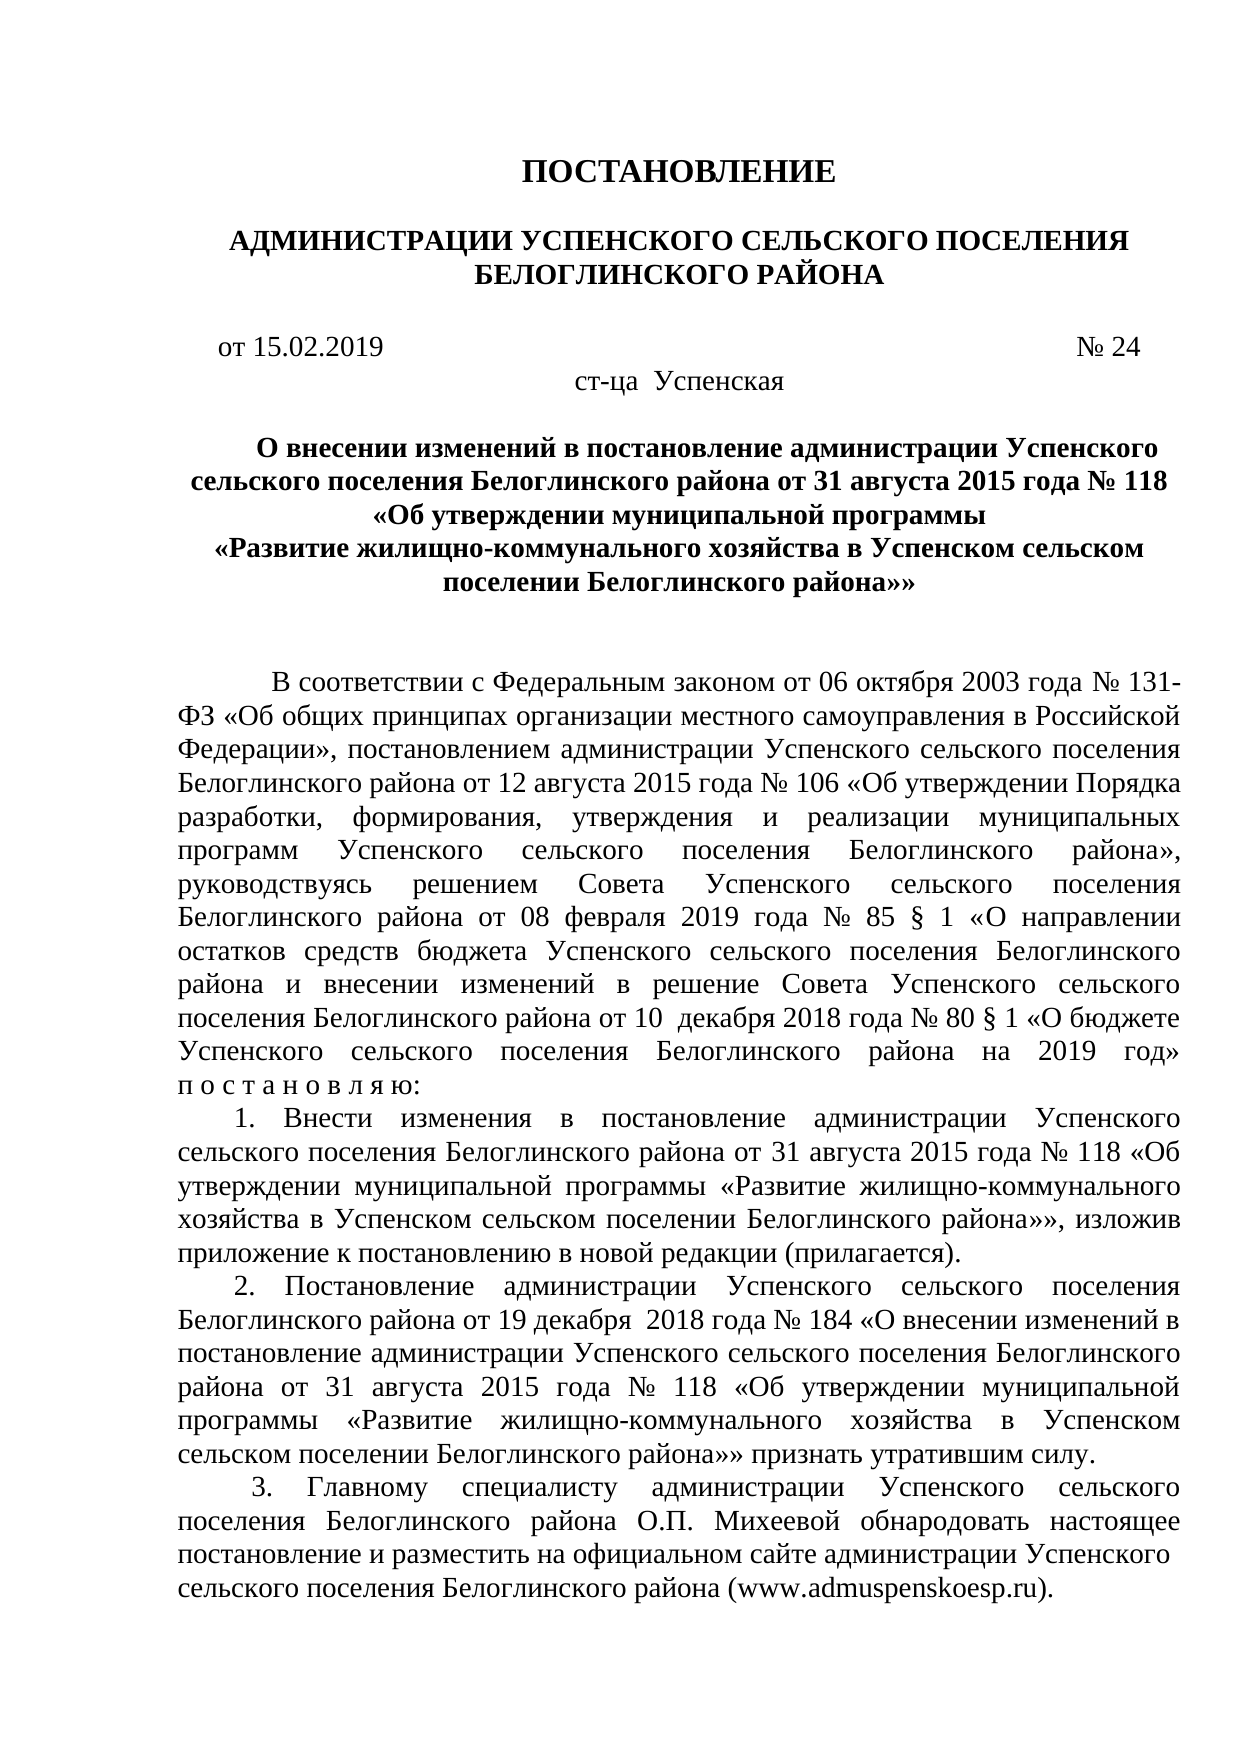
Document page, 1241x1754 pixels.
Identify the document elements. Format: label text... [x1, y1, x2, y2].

text 1. Внести изменения в постановление администрации Успенского сельского поселения Белоглинского района от 31 августа 2015 года № 118 «Об утверждении муниципальной программы «Развитие жилищно-коммунального хозяйства в Успенском сельском поселении Белоглинского района»», изложив приложение к постановлению в новой редакции (прилагается). [177, 1101, 1181, 1268]
text ПОСТАНОВЛЕНИЕ [177, 152, 1181, 190]
text ст-ца Успенская [177, 363, 1181, 396]
text «Развитие жилищно-коммунального хозяйства в Успенском сельском поселении Белоглинского района»» [177, 530, 1181, 597]
text АДМИНИСТРАЦИИ УСПЕНСКОГО СЕЛЬСКОГО ПОСЕЛЕНИЯ БЕЛОГЛИНСКОГО РАЙОНА [177, 223, 1181, 291]
text сельского поселения Белоглинского района (www.admuspenskoesp.ru). [177, 1570, 1181, 1604]
text 3. Главному специалисту администрации Успенского сельского поселения Белоглинского района О.П. Михеевой обнародовать настоящее постановление и разместить на официальном сайте администрации Успенского [177, 1469, 1181, 1570]
text от 15.02.2019 № 24 [177, 329, 1181, 363]
text В соответствии с Федеральным законом от 06 октября 2003 года № 131-ФЗ «Об общих принципах организации местного самоуправления в Российской Федерации», постановлением администрации Успенского сельского поселения Белоглинского района от 12 августа 2015 года № 106 «Об утверждении Порядка разработки, формирования, утверждения и реализации муниципальных программ Успенского сельского поселения Белоглинского района», руководствуясь решением Совета Успенского сельского поселения Белоглинского района от 08 февраля 2019 года № 85 § 1 «О направлении остатков средств бюджета Успенского сельского поселения Белоглинского района и внесении изменений в решение Совета Успенского сельского поселения Белоглинского района от 10 декабря 2018 года № 80 § 1 «О бюджете Успенского сельского поселения Белоглинского района на 2019 год» п о с т а н о в л я ю: [177, 664, 1181, 1101]
text 2. Постановление администрации Успенского сельского поселения Белоглинского района от 19 декабря 2018 года № 184 «О внесении изменений в постановление администрации Успенского сельского поселения Белоглинского района от 31 августа 2015 года № 118 «Об утверждении муниципальной программы «Развитие жилищно-коммунального хозяйства в Успенском сельском поселении Белоглинского района»» признать утратившим силу. [177, 1268, 1181, 1469]
text О внесении изменений в постановление администрации Успенского сельского поселения Белоглинского района от 31 августа 2015 года № 118 «Об утверждении муниципальной программы [177, 430, 1181, 530]
